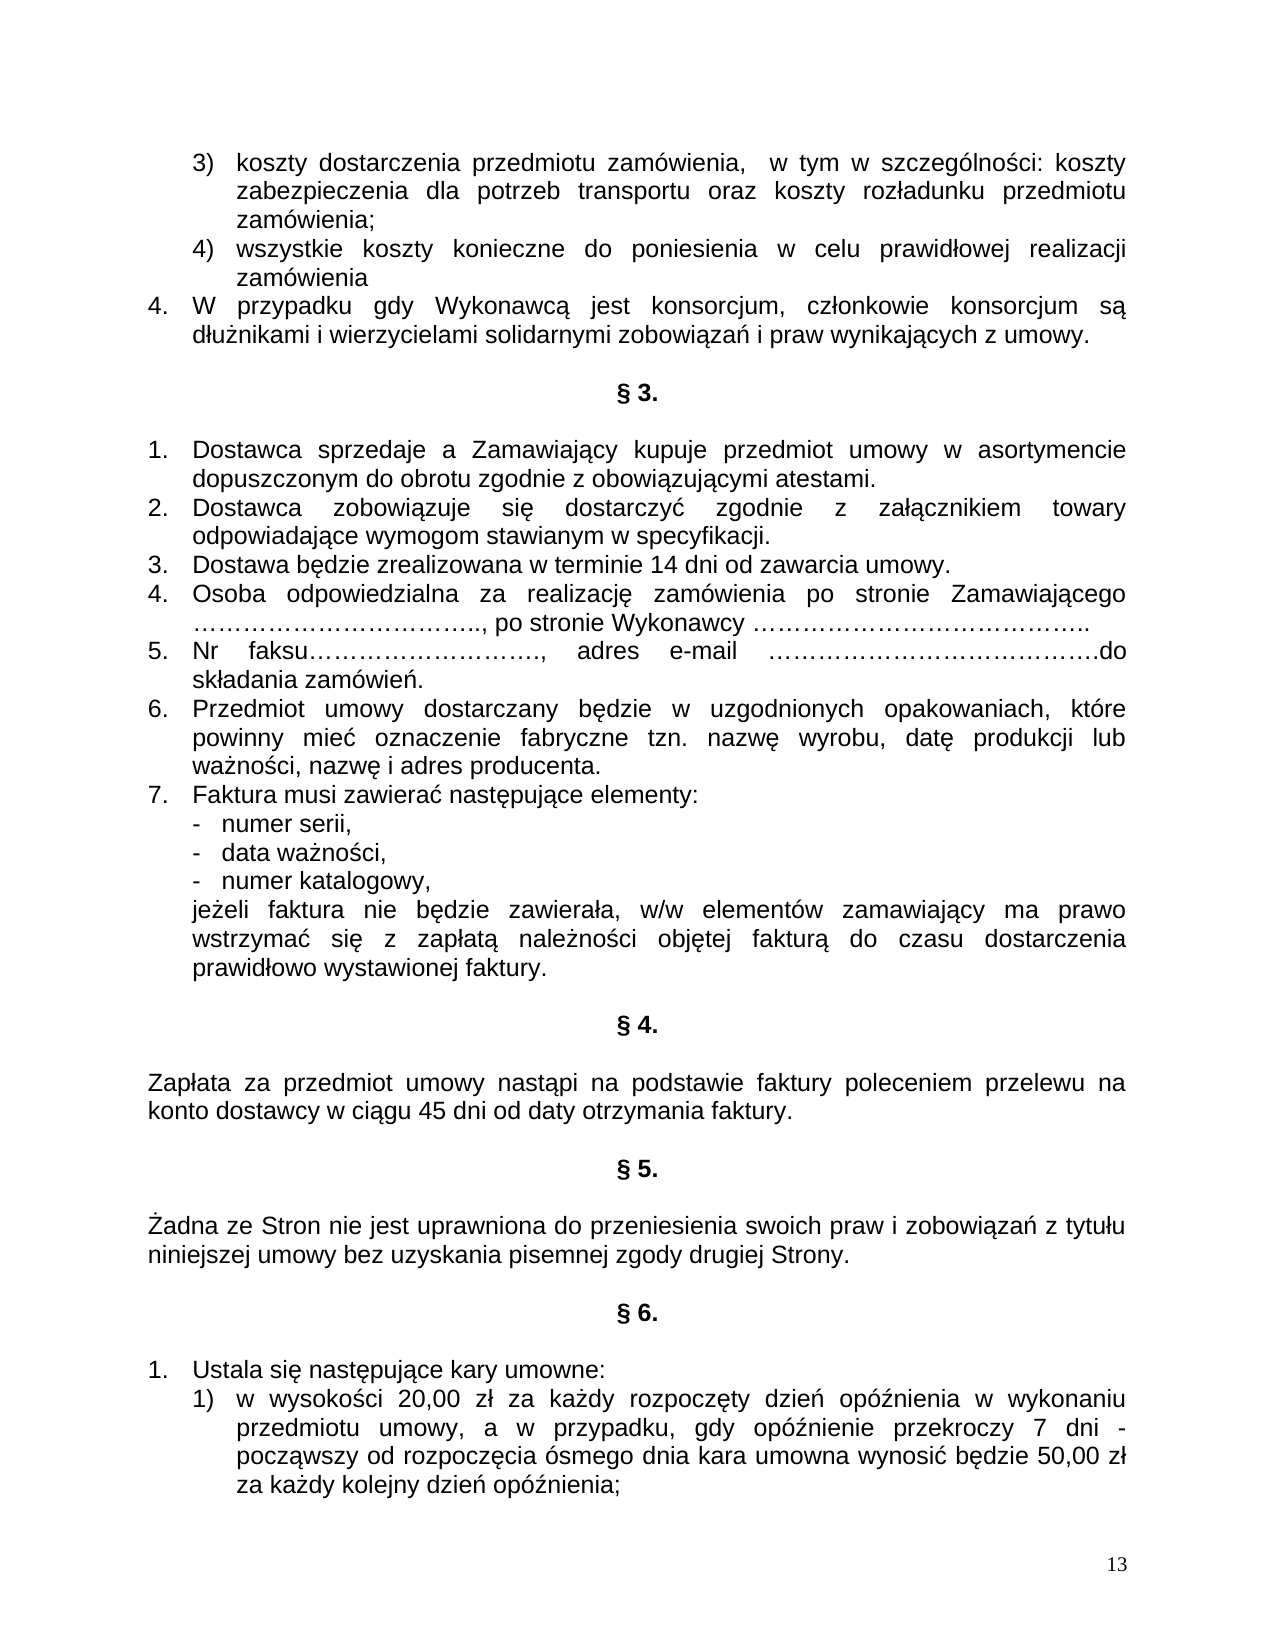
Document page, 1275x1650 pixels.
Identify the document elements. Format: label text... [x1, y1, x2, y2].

list Ustala się następujące kary umowne: [148, 1355, 1127, 1384]
text Żadna ze Stron nie jest uprawniona do przeniesienia swoich praw i zobowiązań z tytułu niniejszej umowy bez uzyskania pisemnej zgody drugiej Strony. [148, 1211, 1127, 1269]
list jeżeli faktura nie będzie zawierała, w/w elementów zamawiający ma prawo wstrzymać się z zapłatą należności objętej fakturą do czasu dostarczenia prawidłowo wystawionej faktury. [192, 895, 1127, 981]
list w wysokości 20,00 zł za każdy rozpoczęty dzień opóźnienia w wykonaniu przedmiotu umowy, a w przypadku, gdy opóźnienie przekroczy 7 dni - począwszy od rozpoczęcia ósmego dnia kara umowna wynosić będzie 50,00 zł za każdy kolejny dzień opóźnienia; [192, 1384, 1127, 1499]
list data ważności, [192, 838, 1127, 866]
list Dostawca sprzedaje a Zamawiający kupuje przedmiot umowy w asortymencie dopuszczonym do obrotu zgodnie z obowiązującymi atestami. [148, 435, 1127, 493]
list Dostawa będzie zrealizowana w terminie 14 dni od zawarcia umowy. [148, 550, 1127, 579]
list Osoba odpowiedzialna za realizację zamówienia po stronie Zamawiającego …………………………….., po stronie Wykonawcy ………………………………….. [148, 579, 1127, 636]
text § 6. [148, 1298, 1127, 1326]
list koszty dostarczenia przedmiotu zamówienia, w tym w szczególności: koszty zabezpieczenia dla potrzeb transportu oraz koszty rozładunku przedmiotu zamówienia; [192, 148, 1127, 234]
list Faktura musi zawierać następujące elementy: [148, 780, 1127, 809]
list Przedmiot umowy dostarczany będzie w uzgodnionych opakowaniach, które powinny mieć oznaczenie fabryczne tzn. nazwę wyrobu, datę produkcji lub ważności, nazwę i adres producenta. [148, 694, 1127, 780]
text § 5. [148, 1154, 1127, 1183]
list wszystkie koszty konieczne do poniesienia w celu prawidłowej realizacji zamówienia [192, 234, 1127, 291]
text Zapłata za przedmiot umowy nastąpi na podstawie faktury poleceniem przelewu na konto dostawcy w ciągu 45 dni od daty otrzymania faktury. [148, 1068, 1127, 1125]
list W przypadku gdy Wykonawcą jest konsorcjum, członkowie konsorcjum są dłużnikami i wierzycielami solidarnymi zobowiązań i praw wynikających z umowy. [148, 291, 1127, 349]
text § 3. [148, 378, 1127, 406]
list numer serii, [192, 809, 1127, 838]
list Nr faksu………………………., adres e-mail ………………………………….do składania zamówień. [148, 636, 1127, 694]
list numer katalogowy, [192, 866, 1127, 895]
list Dostawca zobowiązuje się dostarczyć zgodnie z załącznikiem towary odpowiadające wymogom stawianym w specyfikacji. [148, 493, 1127, 550]
text § 4. [148, 1010, 1127, 1039]
